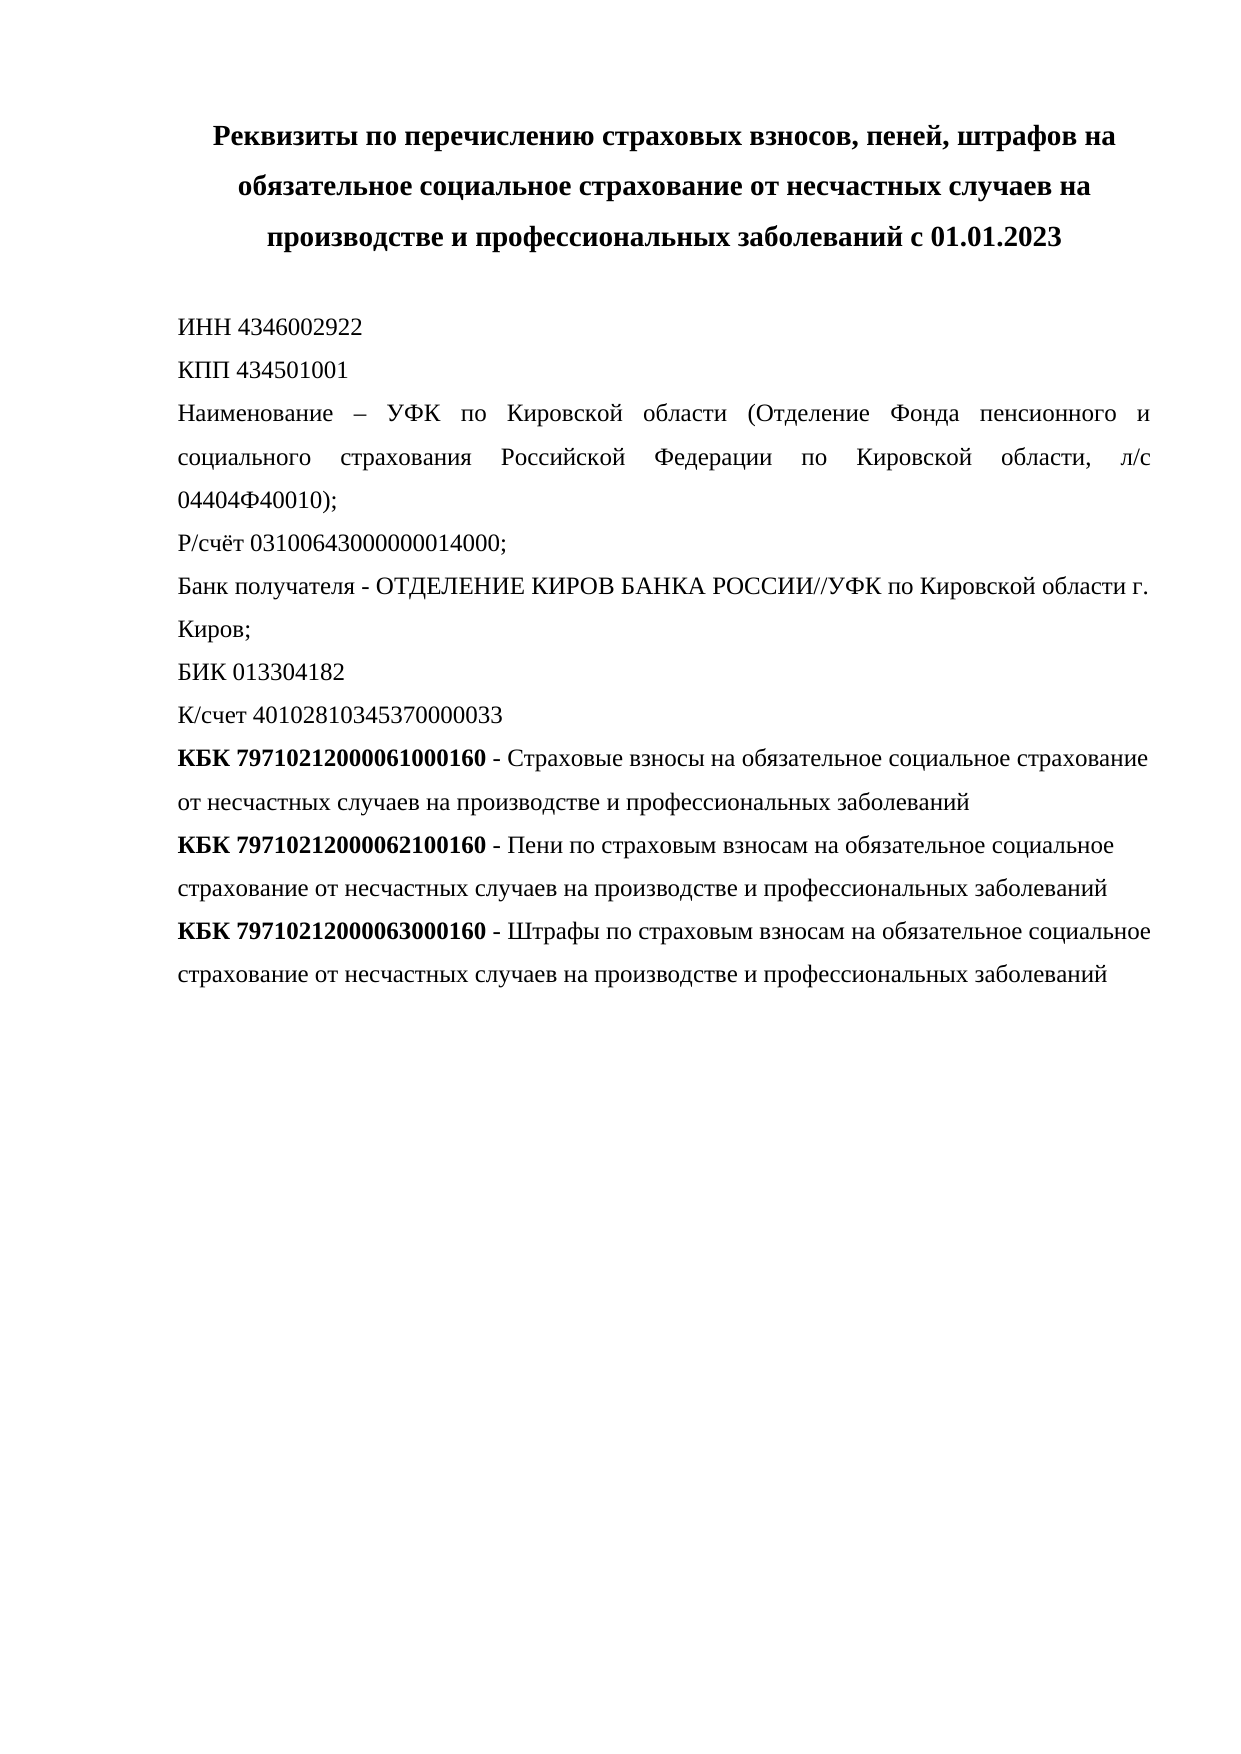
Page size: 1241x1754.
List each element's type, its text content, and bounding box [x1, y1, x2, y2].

text КБК 79710212000061000160 - Страховые взносы на обязательное социальное страхование от несчастных случаев на производстве и профессиональных заболеваний [177, 743, 1152, 815]
text КБК 79710212000062100160 - Пени по страховым взносам на обязательное социальное страхование от несчастных случаев на производстве и профессиональных заболеваний [177, 830, 1152, 902]
text КПП 434501001 [177, 355, 1152, 384]
text ИНН 4346002922 [177, 312, 1152, 341]
text Р/счёт 03100643000000014000; [177, 528, 1152, 557]
text БИК 013304182 [177, 657, 1152, 686]
text Наименование – УФК по Кировской области (Отделение Фонда пенсионного и социального страхования Российской Федерации по Кировской области, л/с 04404Ф40010); [177, 398, 1152, 513]
text К/счет 40102810345370000033 [177, 700, 1152, 729]
text КБК 79710212000063000160 - Штрафы по страховым взносам на обязательное социальное страхование от несчастных случаев на производстве и профессиональных заболеваний [177, 916, 1152, 988]
text Банк получателя - ОТДЕЛЕНИЕ КИРОВ БАНКА РОССИИ//УФК по Кировской области г. Киров; [177, 571, 1152, 643]
text Реквизиты по перечислению страховых взносов, пеней, штрафов на обязательное социальное страхование от несчастных случаев на производстве и профессиональных заболеваний с 01.01.2023 [177, 118, 1152, 252]
